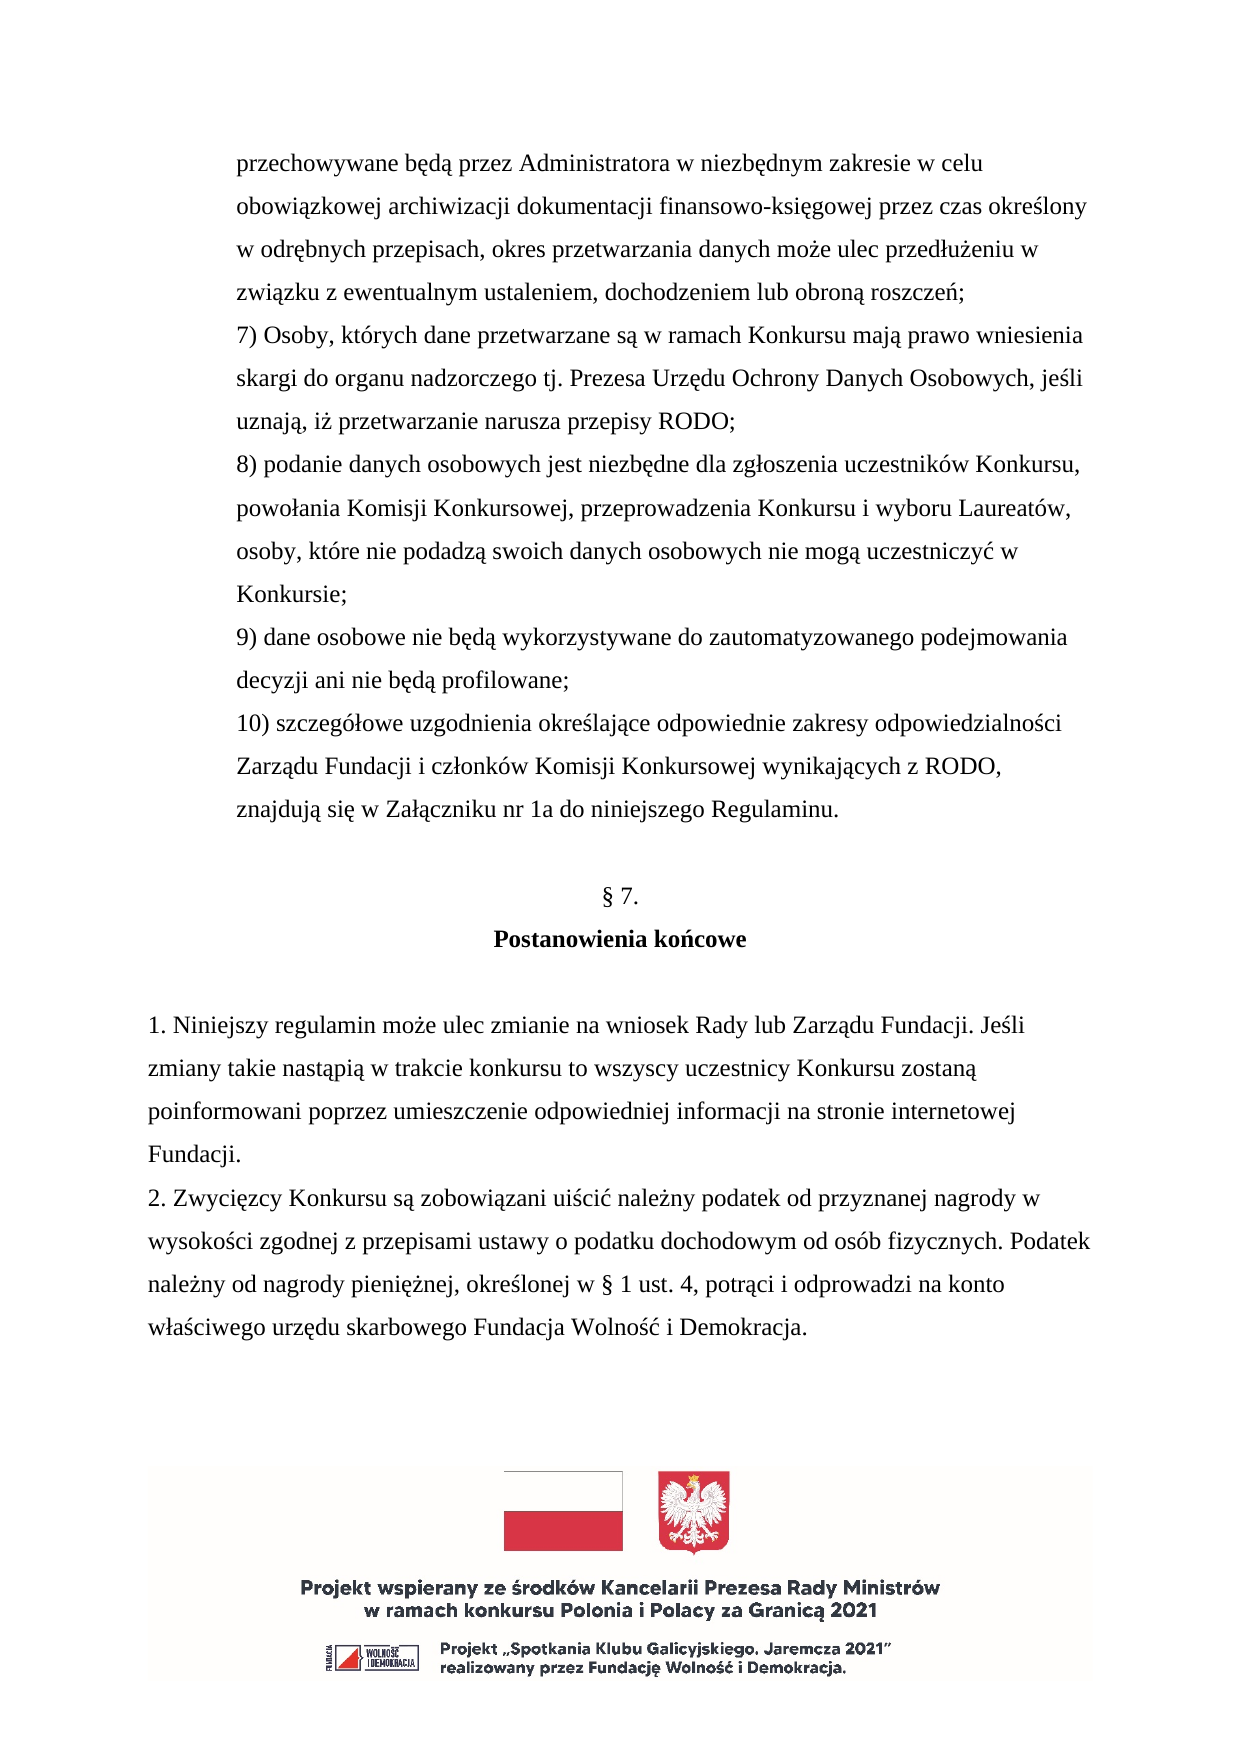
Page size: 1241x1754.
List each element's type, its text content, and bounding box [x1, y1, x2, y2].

text 1. Niniejszy regulamin może ulec zmianie na wniosek Rady lub Zarządu Fundacji. Jeśli zmiany takie nastąpią w trakcie konkursu to wszyscy uczestnicy Konkursu zostaną poinformowani poprzez umieszczenie odpowiedniej informacji na stronie internetowej Fundacji. 2. Zwycięzcy Konkursu są zobowiązani uiścić należny podatek od przyznanej nagrody w wysokości zgodnej z przepisami ustawy o podatku dochodowym od osób fizycznych. Podatek należny od nagrody pieniężnej, określonej w § 1 ust. 4, potrąci i odprowadzi na konto właściwego urzędu skarbowego Fundacja Wolność i Demokracja. [148, 1010, 1093, 1341]
picture [147, 1466, 1093, 1681]
text 7) Osoby, których dane przetwarzane są w ramach Konkursu mają prawo wniesienia skargi do organu nadzorczego tj. Prezesa Urzędu Ochrony Danych Osobowych, jeśli uznają, iż przetwarzanie narusza przepisy RODO; 8) podanie danych osobowych jest niezbędne dla zgłoszenia uczestników Konkursu, powołania Komisji Konkursowej, przeprowadzenia Konkursu i wyboru Laureatów, osoby, które nie podadzą swoich danych osobowych nie mogą uczestniczyć w Konkursie; 9) dane osobowe nie będą wykorzystywane do zautomatyzowanego podejmowania decyzji ani nie będą profilowane; 10) szczegółowe uzgodnienia określające odpowiednie zakresy odpowiedzialności Zarządu Fundacji i członków Komisji Konkursowej wynikających z RODO, znajdują się w Załączniku nr 1a do niniejszego Regulaminu. [236, 320, 1093, 823]
text § 7. [148, 881, 1093, 909]
text Postanowienia końcowe [148, 924, 1093, 953]
